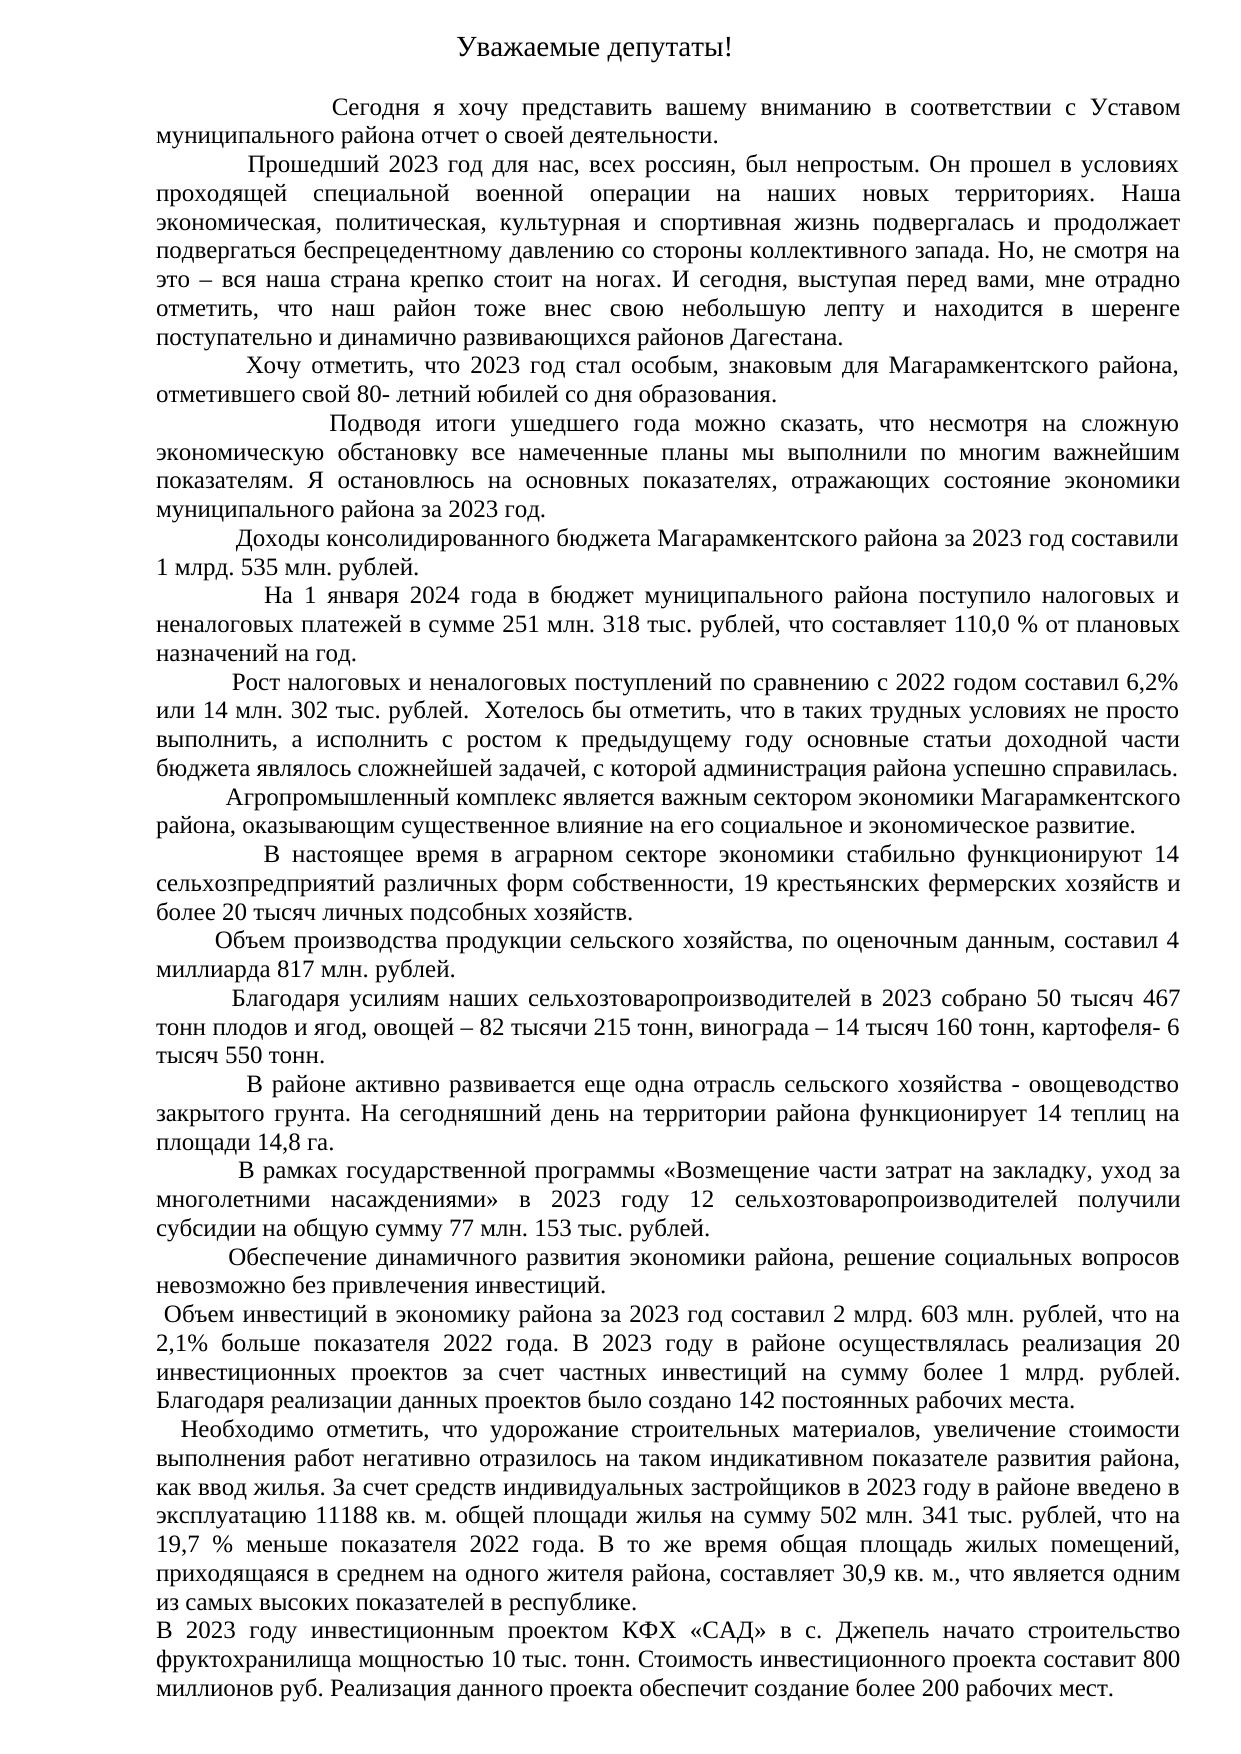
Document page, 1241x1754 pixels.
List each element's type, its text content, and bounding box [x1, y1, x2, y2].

text Объем инвестиций в экономику района за 2023 год составил 2 млрд. 603 млн. рублей, что на 2,1% больше показателя 2022 года. В 2023 году в районе осуществлялась реализация 20 инвестиционных проектов за счет частных инвестиций на сумму более 1 млрд. рублей. Благодаря реализации данных проектов было создано 142 постоянных рабочих места. [156, 1299, 1181, 1414]
text Хочу отметить, что 2023 год стал особым, знаковым для Магарамкентского района, отметившего свой 80- летний юбилей со дня образования. [156, 351, 1181, 408]
text Уважаемые депутаты! [156, 29, 1181, 63]
text Агропромышленный комплекс является важным сектором экономики Магарамкентского района, оказывающим существенное влияние на его социальное и экономическое развитие. [156, 782, 1181, 839]
text На 1 января 2024 года в бюджет муниципального района поступило налоговых и неналоговых платежей в сумме 251 млн. 318 тыс. рублей, что составляет 110,0 % от плановых назначений на год. [156, 581, 1181, 667]
text Подводя итоги ушедшего года можно сказать, что несмотря на сложную экономическую обстановку все намеченные планы мы выполнили по многим важнейшим показателям. Я остановлюсь на основных показателях, отражающих состояние экономики муниципального района за 2023 год. [156, 408, 1181, 523]
text Доходы консолидированного бюджета Магарамкентского района за 2023 год составили 1 млрд. 535 млн. рублей. [156, 523, 1181, 581]
text В рамках государственной программы «Возмещение части затрат на закладку, уход за многолетними насаждениями» в 2023 году 12 сельхозтоваропроизводителей получили субсидии на общую сумму 77 млн. 153 тыс. рублей. [156, 1156, 1181, 1242]
text Рост налоговых и неналоговых поступлений по сравнению с 2022 годом составил 6,2% или 14 млн. 302 тыс. рублей. Хотелось бы отметить, что в таких трудных условиях не просто выполнить, а исполнить с ростом к предыдущему году основные статьи доходной части бюджета являлось сложнейшей задачей, с которой администрация района успешно справилась. [156, 667, 1181, 782]
text Сегодня я хочу представить вашему вниманию в соответствии с Уставом муниципального района отчет о своей деятельности. [156, 92, 1181, 149]
text Прошедший 2023 год для нас, всех россиян, был непростым. Он прошел в условиях проходящей специальной военной операции на наших новых территориях. Наша экономическая, политическая, культурная и спортивная жизнь подвергалась и продолжает подвергаться беспрецедентному давлению со стороны коллективного запада. Но, не смотря на это – вся наша страна крепко стоит на ногах. И сегодня, выступая перед вами, мне отрадно отметить, что наш район тоже внес свою небольшую лепту и находится в шеренге поступательно и динамично развивающихся районов Дагестана. [156, 149, 1181, 351]
text В 2023 году инвестиционным проектом КФХ «САД» в с. Джепель начато строительство фруктохранилища мощностью 10 тыс. тонн. Стоимость инвестиционного проекта составит 800 миллионов руб. Реализация данного проекта обеспечит создание более 200 рабочих мест. [156, 1616, 1181, 1702]
text Благодаря усилиям наших сельхозтоваропроизводителей в 2023 собрано 50 тысяч 467 тонн плодов и ягод, овощей – 82 тысячи 215 тонн, винограда – 14 тысяч 160 тонн, картофеля- 6 тысяч 550 тонн. [156, 983, 1181, 1069]
text Обеспечение динамичного развития экономики района, решение социальных вопросов невозможно без привлечения инвестиций. [156, 1242, 1181, 1299]
text Объем производства продукции сельского хозяйства, по оценочным данным, составил 4 миллиарда 817 млн. рублей. [156, 926, 1181, 983]
text В районе активно развивается еще одна отрасль сельского хозяйства - овощеводство закрытого грунта. На сегодняшний день на территории района функционирует 14 теплиц на площади 14,8 га. [156, 1069, 1181, 1156]
text В настоящее время в аграрном секторе экономики стабильно функционируют 14 сельхозпредприятий различных форм собственности, 19 крестьянских фермерских хозяйств и более 20 тысяч личных подсобных хозяйств. [156, 839, 1181, 926]
text Необходимо отметить, что удорожание строительных материалов, увеличение стоимости выполнения работ негативно отразилось на таком индикативном показателе развития района, как ввод жилья. За счет средств индивидуальных застройщиков в 2023 году в районе введено в эксплуатацию 11188 кв. м. общей площади жилья на сумму 502 млн. 341 тыс. рублей, что на 19,7 % меньше показателя 2022 года. В то же время общая площадь жилых помещений, приходящаяся в среднем на одного жителя района, составляет 30,9 кв. м., что является одним из самых высоких показателей в республике. [156, 1414, 1181, 1616]
